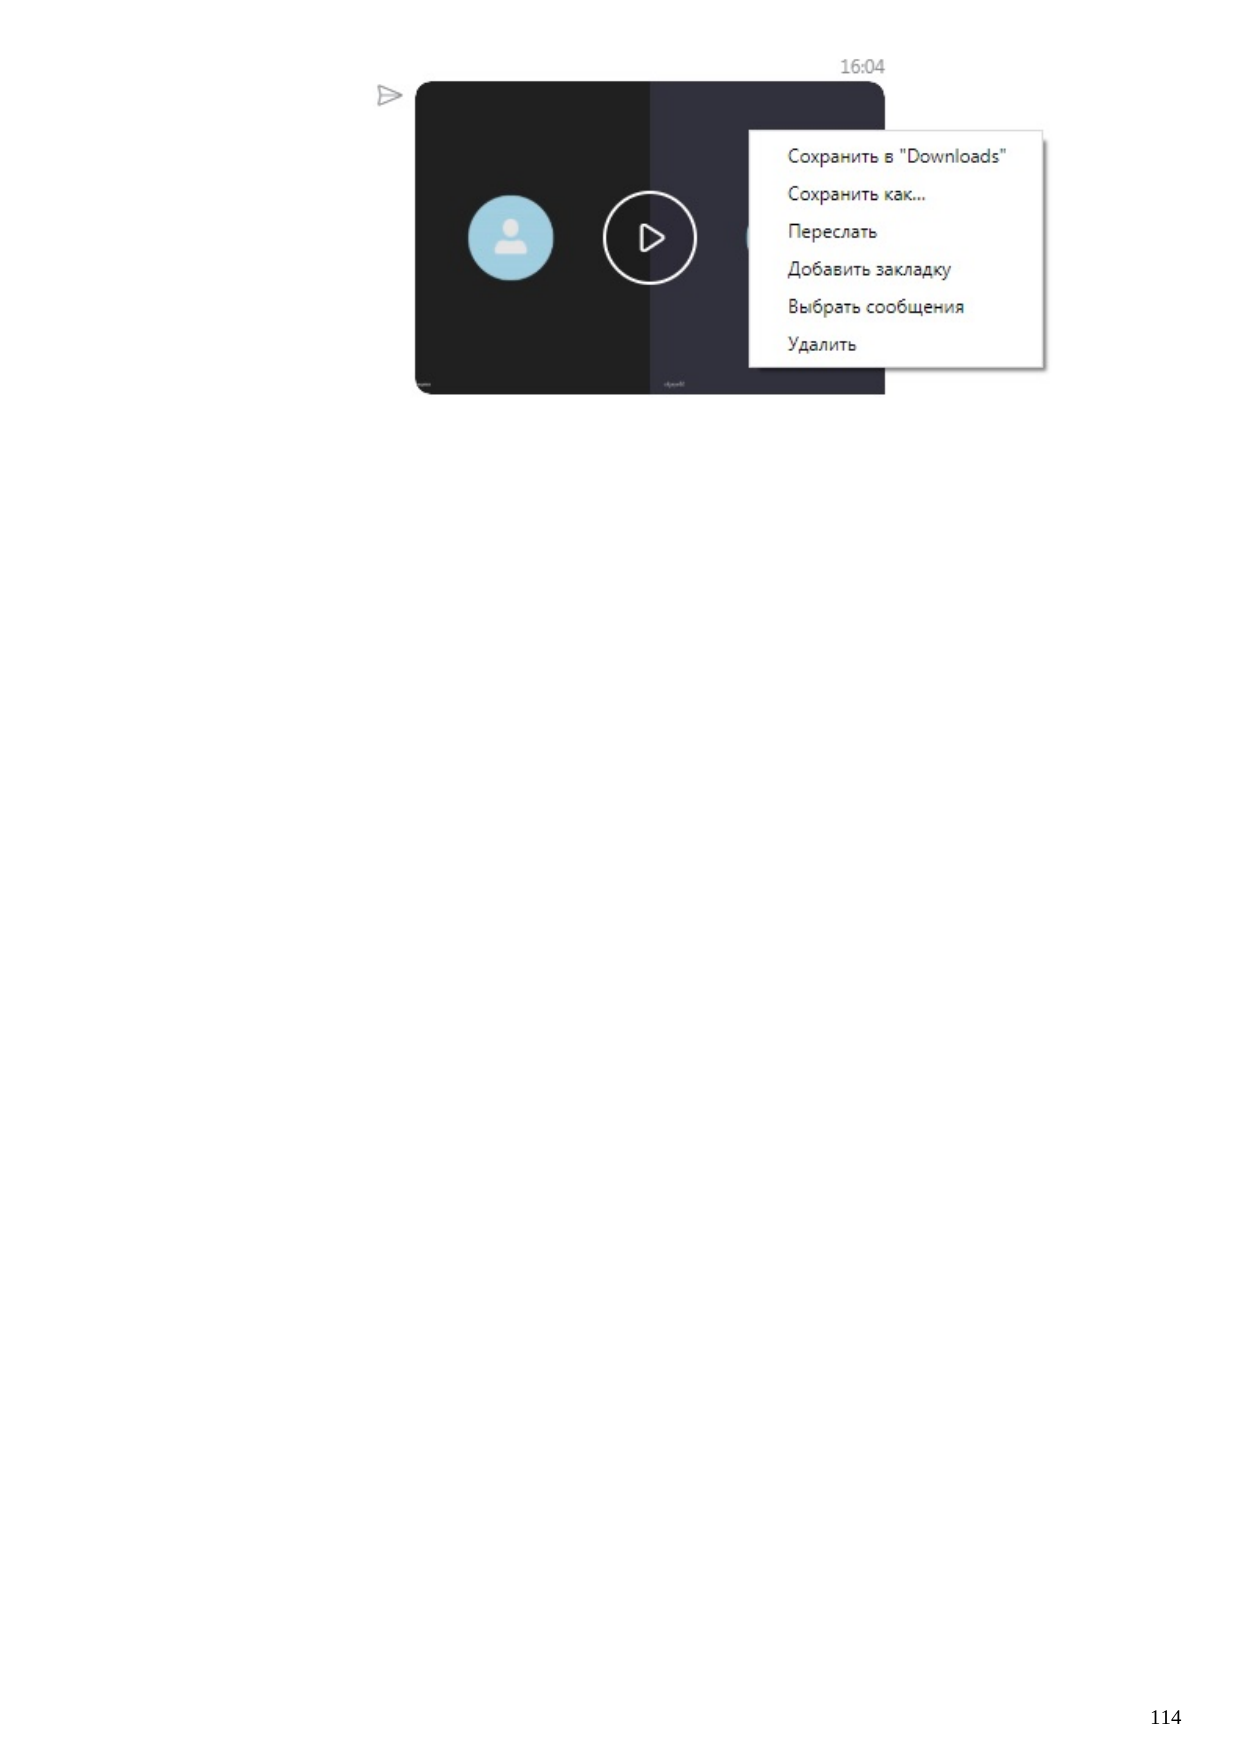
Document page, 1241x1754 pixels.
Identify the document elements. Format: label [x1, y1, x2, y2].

picture [348, 47, 1055, 401]
